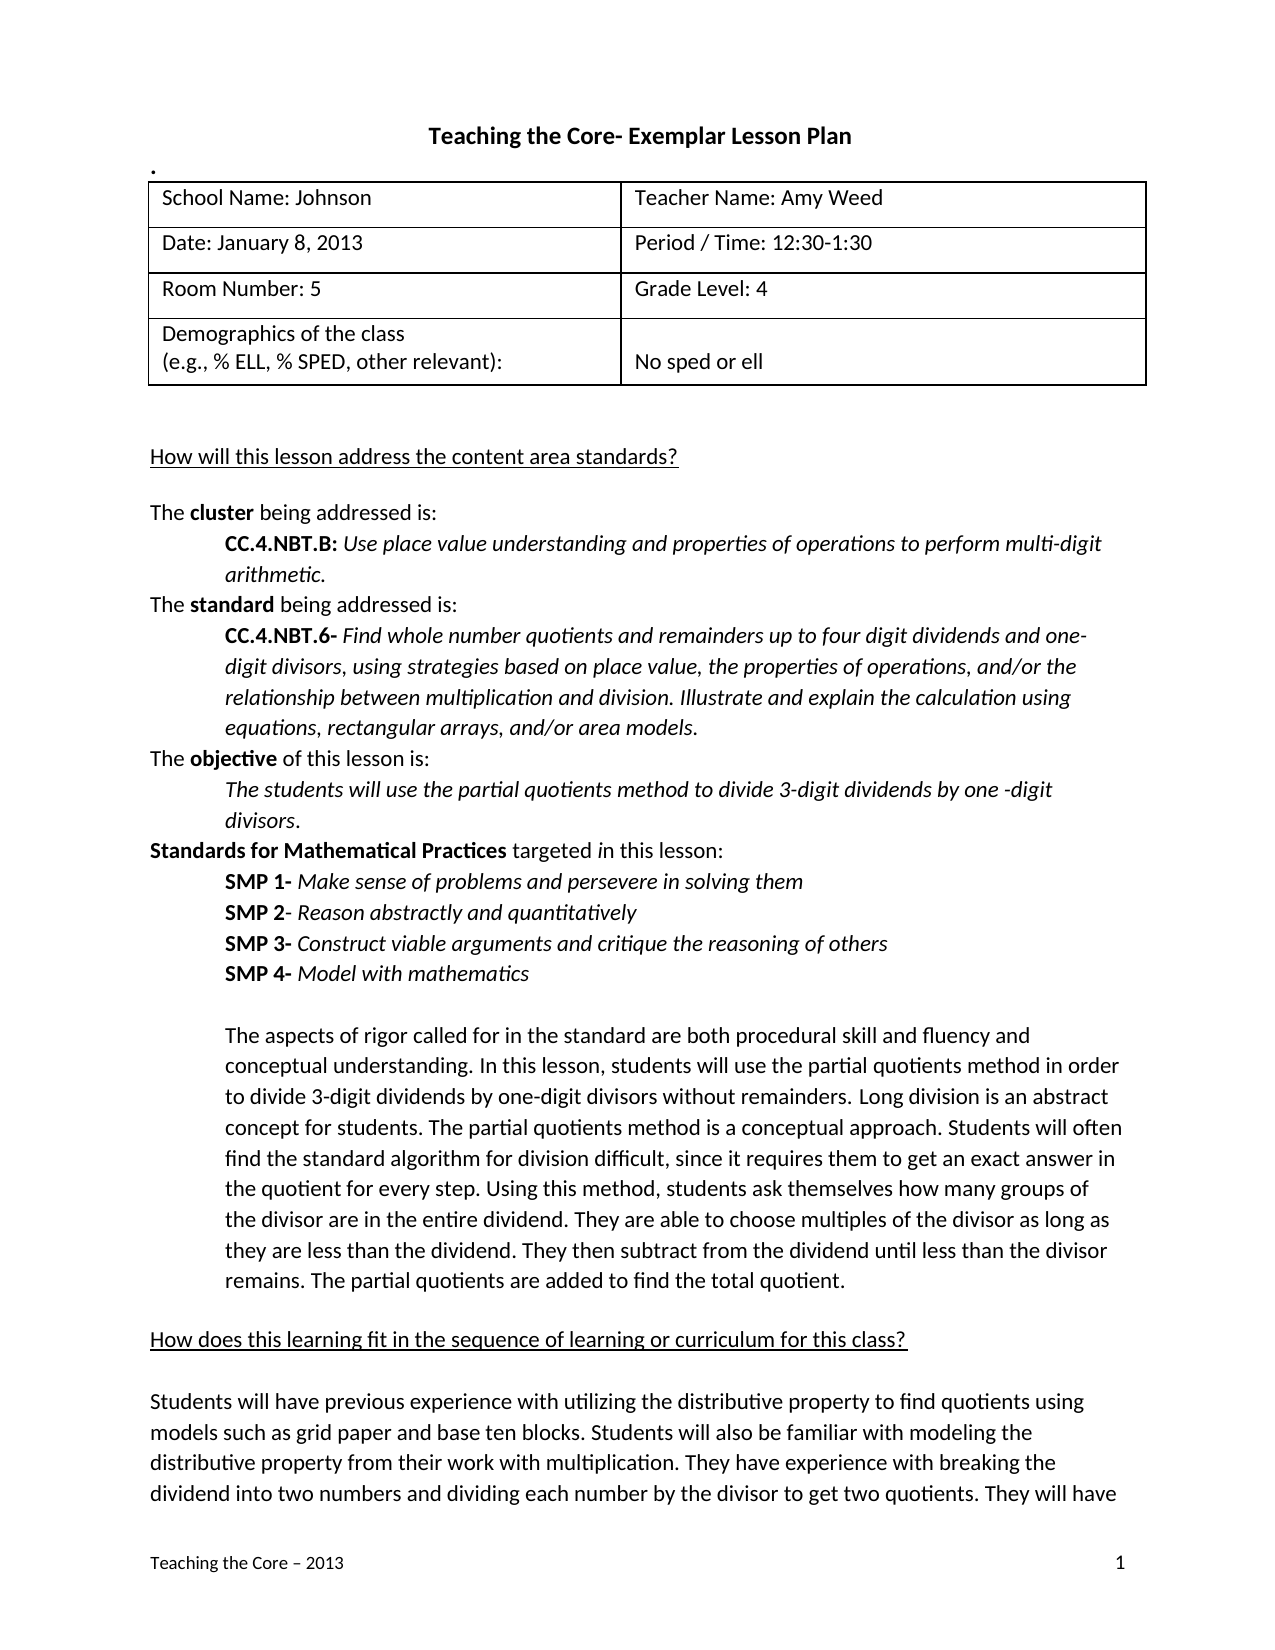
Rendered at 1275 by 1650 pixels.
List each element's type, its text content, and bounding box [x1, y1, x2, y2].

table_cell [149, 319, 620, 384]
text How will this lesson address the content area standards? [150, 442, 1125, 470]
table_header [149, 183, 620, 227]
table_cell [622, 319, 1145, 384]
table_header [622, 183, 1145, 227]
table_cell [149, 274, 620, 318]
table_cell [622, 228, 1145, 272]
table_cell [622, 274, 1145, 318]
table_cell [149, 228, 620, 272]
